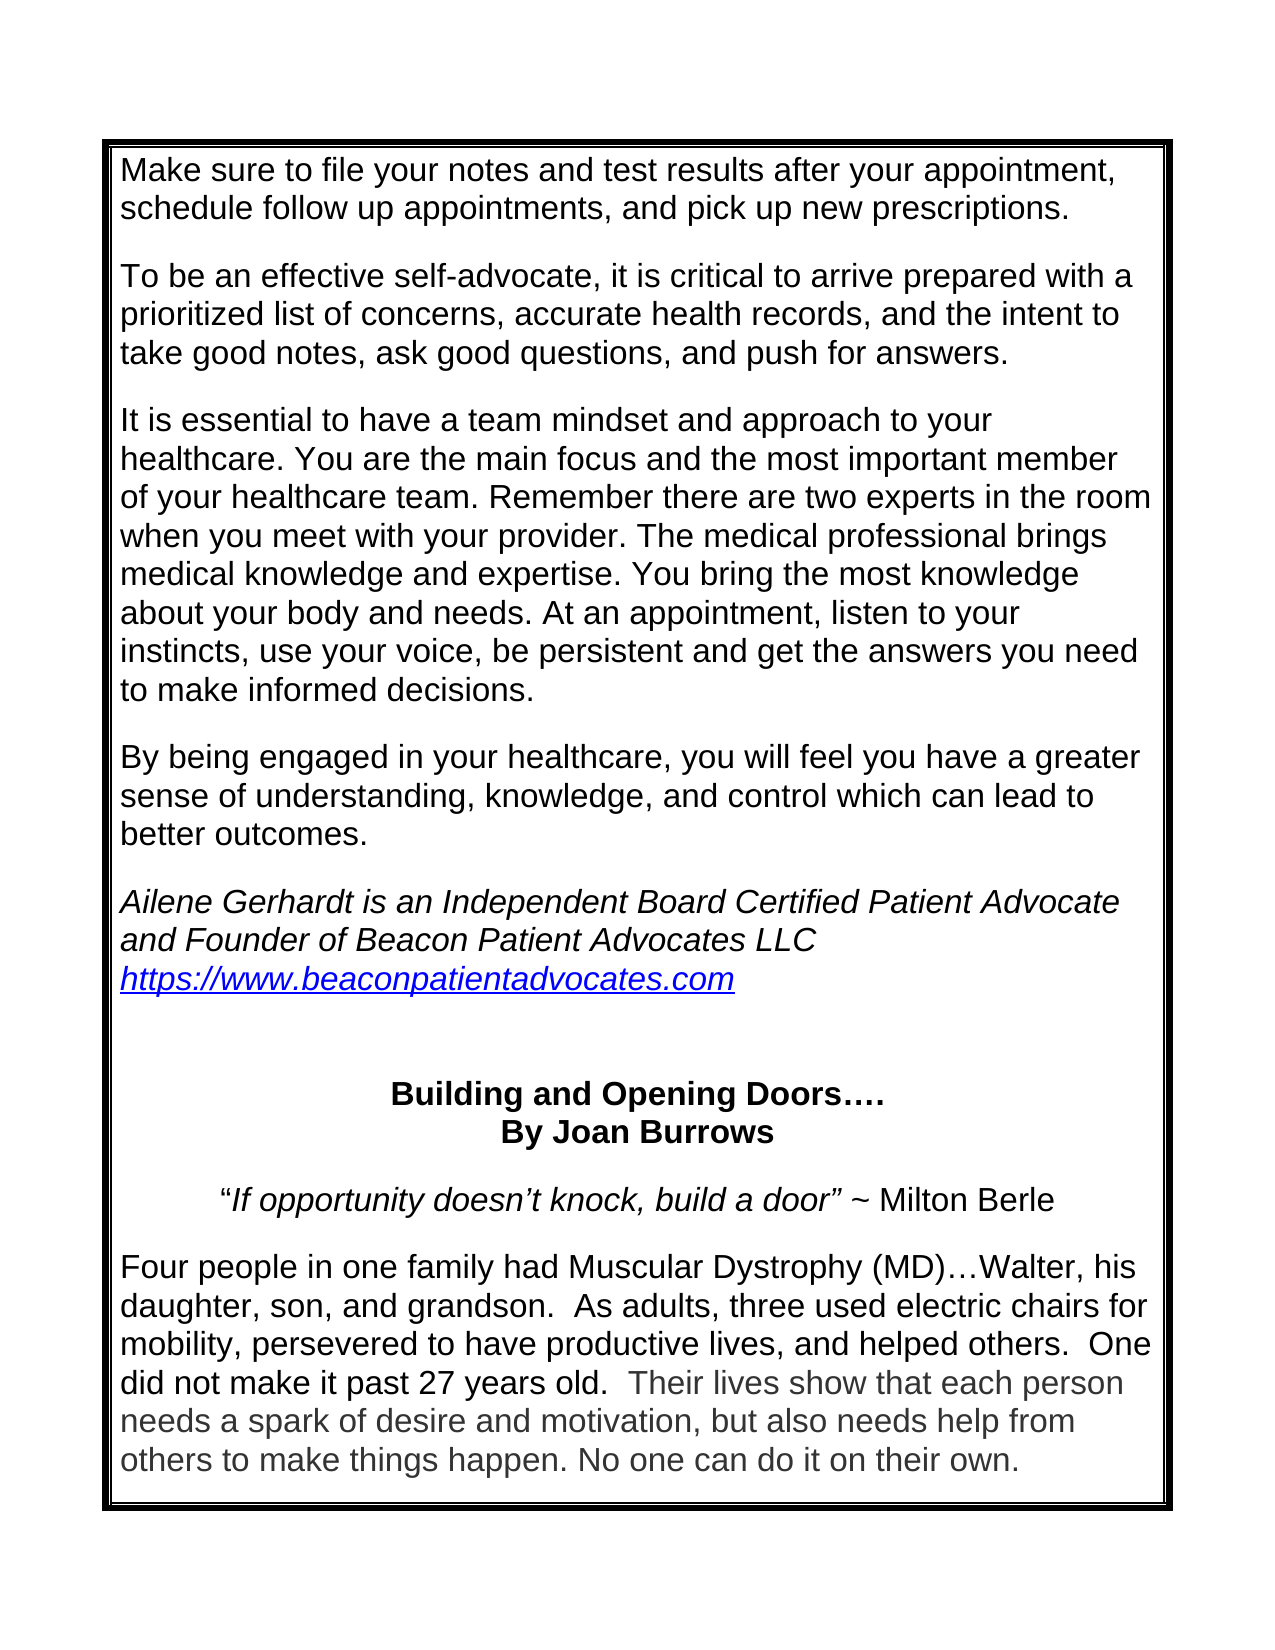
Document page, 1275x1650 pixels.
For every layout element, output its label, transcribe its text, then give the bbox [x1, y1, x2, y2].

text To be an effective self-advocate, it is critical to arrive prepared with a prioritized list of concerns, accurate health records, and the intent to take good notes, ask good questions, and push for answers. [120, 256, 1155, 371]
text By being engaged in your healthcare, you will feel you have a greater sense of understanding, knowledge, and control which can lead to better outcomes. [120, 737, 1155, 852]
text By Joan Burrows [120, 1112, 1155, 1151]
text Make sure to file your notes and test results after your appointment, schedule follow up appointments, and pick up new prescriptions. [120, 150, 1155, 227]
text Ailene Gerhardt is an Independent Board Certified Patient Advocate and Founder of Beacon Patient Advocates LLC https://www.beaconpatientadvocates.com [120, 882, 1155, 997]
text Four people in one family had Muscular Dystrophy (MD)…Walter, his daughter, son, and grandson. As adults, three used electric chairs for mobility, persevered to have productive lives, and helped others. One did not make it past 27 years old. Their lives show that each person needs a spark of desire and motivation, but also needs help from others to make things happen. No one can do it on their own. [120, 1247, 1155, 1478]
text “If opportunity doesn’t knock, build a door” ~ Milton Berle [120, 1180, 1155, 1218]
text Building and Opening Doors…. [120, 1074, 1155, 1112]
text It is essential to have a team mindset and approach to your healthcare. You are the main focus and the most important member of your healthcare team. Remember there are two experts in the room when you meet with your provider. The medical professional brings medical knowledge and expertise. You bring the most knowledge about your body and needs. At an appointment, listen to your instincts, use your voice, be persistent and get the answers you need to make informed decisions. [120, 401, 1155, 708]
